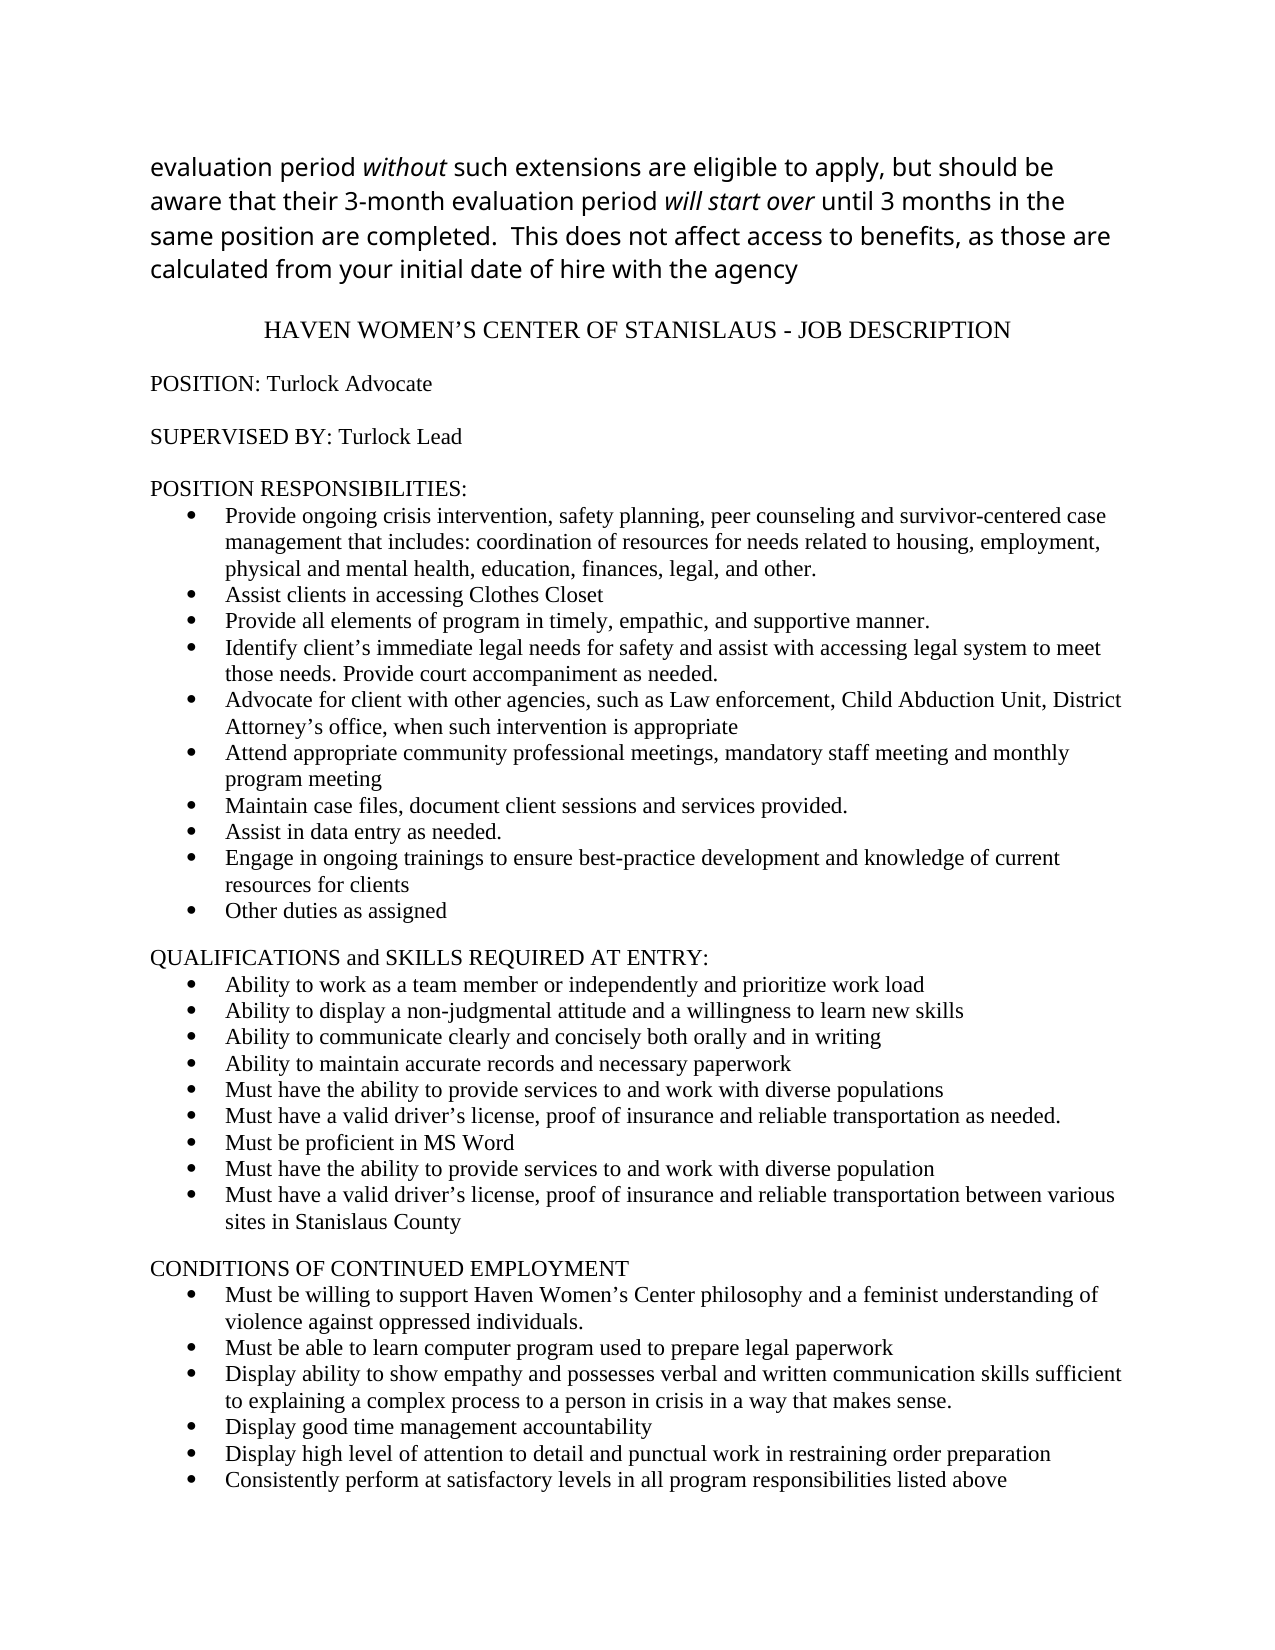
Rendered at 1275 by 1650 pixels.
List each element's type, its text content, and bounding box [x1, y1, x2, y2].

list Assist in data entry as needed. [187, 818, 1125, 844]
list Display ability to show empathy and possesses verbal and written communication skills sufficient to explaining a complex process to a person in crisis in a way that makes sense. [187, 1361, 1125, 1413]
text CONDITIONS OF CONTINUED EMPLOYMENT [150, 1255, 1125, 1281]
list Ability to maintain accurate records and necessary paperwork [187, 1050, 1125, 1076]
list Maintain case files, document client sessions and services provided. [187, 792, 1125, 818]
list Attend appropriate community professional meetings, mandatory staff meeting and monthly program meeting [187, 739, 1125, 792]
list Must have a valid driver’s license, proof of insurance and reliable transportation between various sites in Stanislaus County [187, 1182, 1125, 1234]
list Must be willing to support Haven Women’s Center philosophy and a feminist understanding of violence against oppressed individuals. [187, 1281, 1125, 1334]
list Engage in ongoing trainings to ensure best-practice development and knowledge of current resources for clients [187, 844, 1125, 897]
list Must have a valid driver’s license, proof of insurance and reliable transportation as needed. [187, 1102, 1125, 1129]
list Identify client’s immediate legal needs for safety and assist with accessing legal system to meet those needs. Provide court accompaniment as needed. [187, 634, 1125, 686]
list Advocate for client with other agencies, such as Law enforcement, Child Abduction Unit, District Attorney’s office, when such intervention is appropriate [187, 686, 1125, 739]
list Must have the ability to provide services to and work with diverse populations [187, 1076, 1125, 1102]
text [150, 150, 1125, 286]
list Ability to work as a team member or independently and prioritize work load [187, 971, 1125, 997]
list Must have the ability to provide services to and work with diverse population [187, 1155, 1125, 1182]
list Other duties as assigned [187, 897, 1125, 923]
text POSITION: Turlock Advocate [150, 370, 1125, 396]
list Must be able to learn computer program used to prepare legal paperwork [187, 1334, 1125, 1361]
text SUPERVISED BY: Turlock Lead [150, 423, 1125, 449]
text QUALIFICATIONS and SKILLS REQUIRED AT ENTRY: [150, 944, 1125, 971]
list Display good time management accountability [187, 1413, 1125, 1439]
list Provide ongoing crisis intervention, safety planning, peer counseling and survivor-centered case management that includes: coordination of resources for needs related to housing, employment, physical and mental health, education, finances, legal, and other. [187, 502, 1125, 581]
list Assist clients in accessing Clothes Closet [187, 581, 1125, 607]
list Consistently perform at satisfactory levels in all program responsibilities listed above [187, 1466, 1125, 1492]
text POSITION RESPONSIBILITIES: [150, 476, 1125, 502]
list Display high level of attention to detail and punctual work in restraining order preparation [187, 1439, 1125, 1466]
list Must be proficient in MS Word [187, 1129, 1125, 1155]
list Provide all elements of program in timely, empathic, and supportive manner. [187, 607, 1125, 634]
list Ability to display a non-judgmental attitude and a willingness to learn new skills [187, 997, 1125, 1023]
title HAVEN WOMEN’S CENTER OF STANISLAUS - JOB DESCRIPTION [150, 315, 1125, 344]
list Ability to communicate clearly and concisely both orally and in writing [187, 1023, 1125, 1050]
